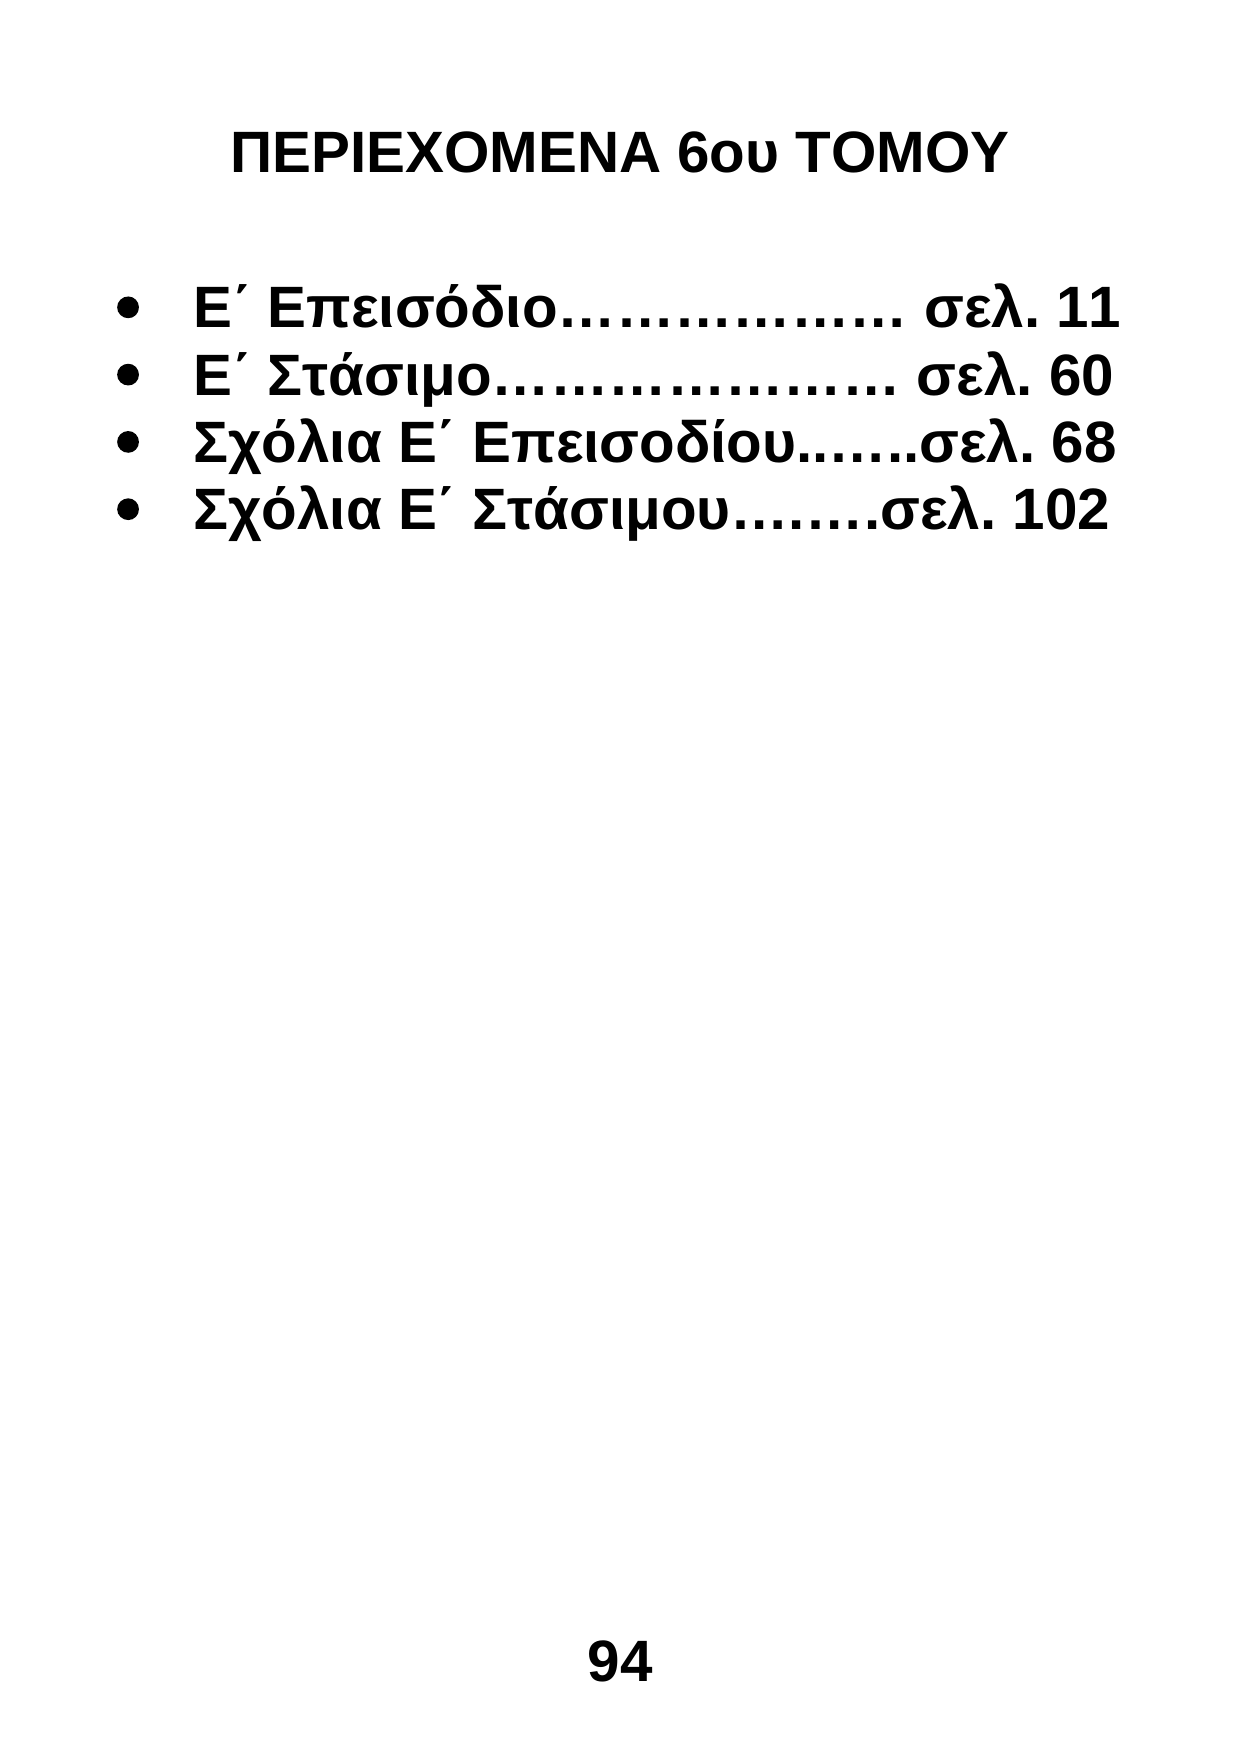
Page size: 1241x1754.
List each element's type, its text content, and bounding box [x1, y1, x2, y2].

text ΠΕΡΙΕΧΟΜΕΝΑ 6ου ΤΟΜΟΥ [118, 118, 1122, 185]
list Σχόλια Ε΄ Επεισοδίου..…..σελ. 68 [118, 408, 1122, 475]
list Ε΄ Στάσιμο………………… σελ. 60 [118, 340, 1122, 408]
list Σχόλια Ε΄ Στάσιμου….….σελ. 102 [118, 475, 1122, 542]
list Ε΄ Επεισόδιο……………… σελ. 11 [118, 273, 1122, 340]
